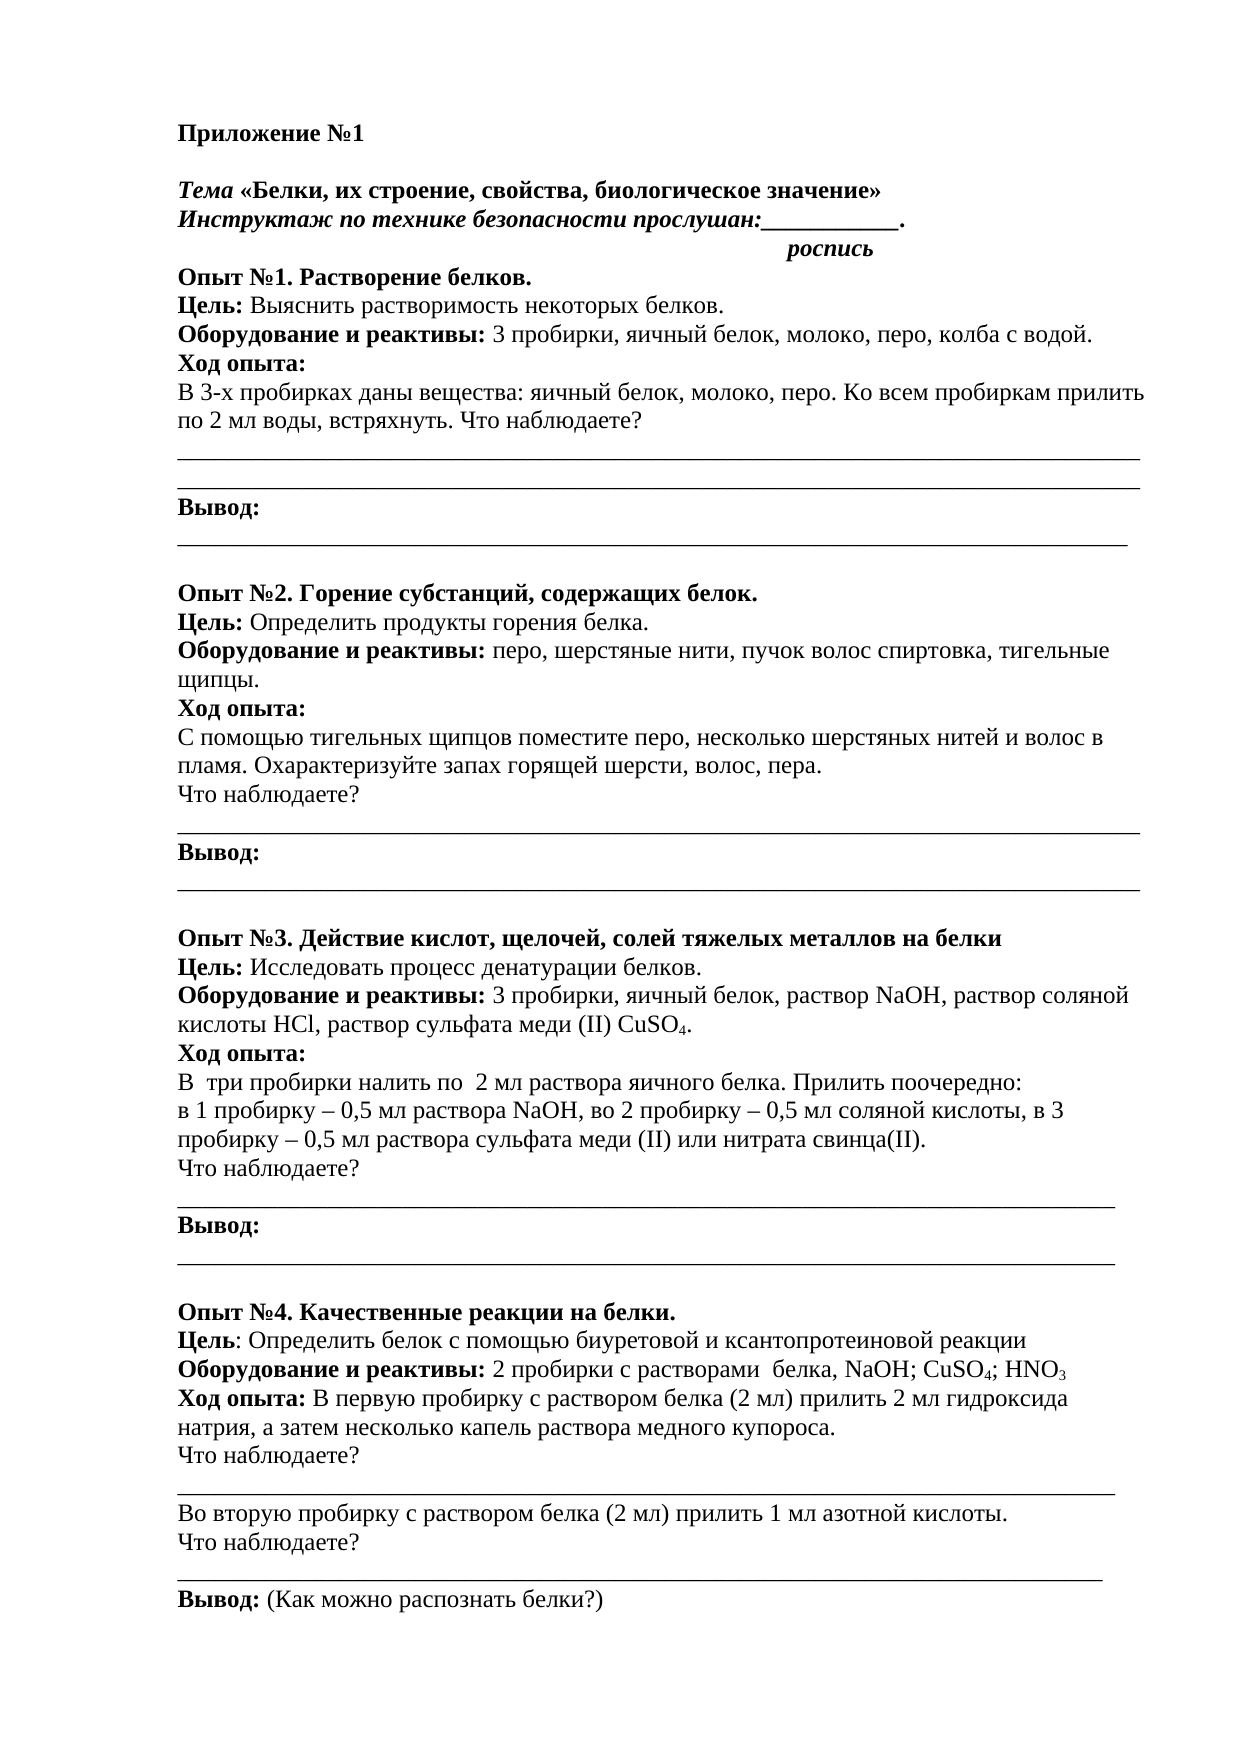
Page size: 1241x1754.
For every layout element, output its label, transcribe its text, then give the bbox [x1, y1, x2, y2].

text В три пробирки налить по 2 мл раствора яичного белка. Прилить поочередно: [177, 1067, 1152, 1096]
text Вывод: (Как можно распознать белки?) [177, 1584, 1152, 1613]
text Тема «Белки, их строение, свойства, биологическое значение» [177, 176, 1152, 204]
text Ход опыта: [177, 348, 1152, 377]
text Что наблюдаете? _____________________________________________________________________________ [177, 779, 1152, 837]
text в 1 пробирку – 0,5 мл раствора NaOH, во 2 пробирку – 0,5 мл соляной кислоты, в 3 пробирку – 0,5 мл раствора сульфата меди (II) или нитрата свинца(II). [177, 1096, 1152, 1153]
text Инструктаж по технике безопасности прослушан:___________. [177, 204, 1152, 233]
text В 3-х пробирках даны вещества: яичный белок, молоко, перо. Ко всем пробиркам прилить по 2 мл воды, встряхнуть. Что наблюдаете? _____________________________________________________________________________ [177, 377, 1152, 463]
text Цель: Выяснить растворимость некоторых белков. [177, 291, 1152, 319]
text Цель: Определить продукты горения белка. [177, 607, 1152, 636]
text Вывод: ____________________________________________________________________________ [177, 492, 1152, 549]
text С помощью тигельных щипцов поместите перо, несколько шерстяных нитей и волос в пламя. Охарактеризуйте запах горящей шерсти, волос, пера. [177, 722, 1152, 779]
text Оборудование и реактивы: 3 пробирки, яичный белок, раствор NaOH, раствор соляной кислоты HCl, раствор сульфата меди (II) CuSO4. [177, 981, 1152, 1038]
text Что наблюдаете? ___________________________________________________________________________ [177, 1441, 1152, 1498]
text Цель: Определить белок с помощью биуретовой и ксантопротеиновой реакции [177, 1326, 1152, 1354]
text Ход опыта: В первую пробирку с раствором белка (2 мл) прилить 2 мл гидроксида натрия, а затем несколько капель раствора медного купороса. [177, 1383, 1152, 1441]
text Ход опыта: [177, 693, 1152, 722]
text Опыт №1. Растворение белков. [177, 262, 1152, 291]
text Вывод: ___________________________________________________________________________ [177, 1211, 1152, 1268]
text Что наблюдаете? __________________________________________________________________________ [177, 1527, 1152, 1584]
text Оборудование и реактивы: 3 пробирки, яичный белок, молоко, перо, колба с водой. [177, 319, 1152, 348]
text Во вторую пробирку с раствором белка (2 мл) прилить 1 мл азотной кислоты. [177, 1498, 1152, 1527]
text Опыт №4. Качественные реакции на белки. [177, 1297, 1152, 1326]
text Оборудование и реактивы: 2 пробирки с растворами белка, NaOH; CuSO4; НNO3 [177, 1354, 1152, 1383]
text Опыт №2. Горение субстанций, содержащих белок. [177, 578, 1152, 607]
text роспись [177, 233, 1152, 262]
text Опыт №3. Действие кислот, щелочей, солей тяжелых металлов на белки [177, 923, 1152, 952]
text Что наблюдаете? ___________________________________________________________________________ [177, 1153, 1152, 1211]
text Ход опыта: [177, 1038, 1152, 1067]
text Вывод: _____________________________________________________________________________ [177, 837, 1152, 894]
text _____________________________________________________________________________ [177, 463, 1152, 492]
text Цель: Исследовать процесс денатурации белков. [177, 952, 1152, 981]
text Приложение №1 [177, 118, 1152, 147]
text Оборудование и реактивы: перо, шерстяные нити, пучок волос спиртовка, тигельные щипцы. [177, 636, 1152, 693]
